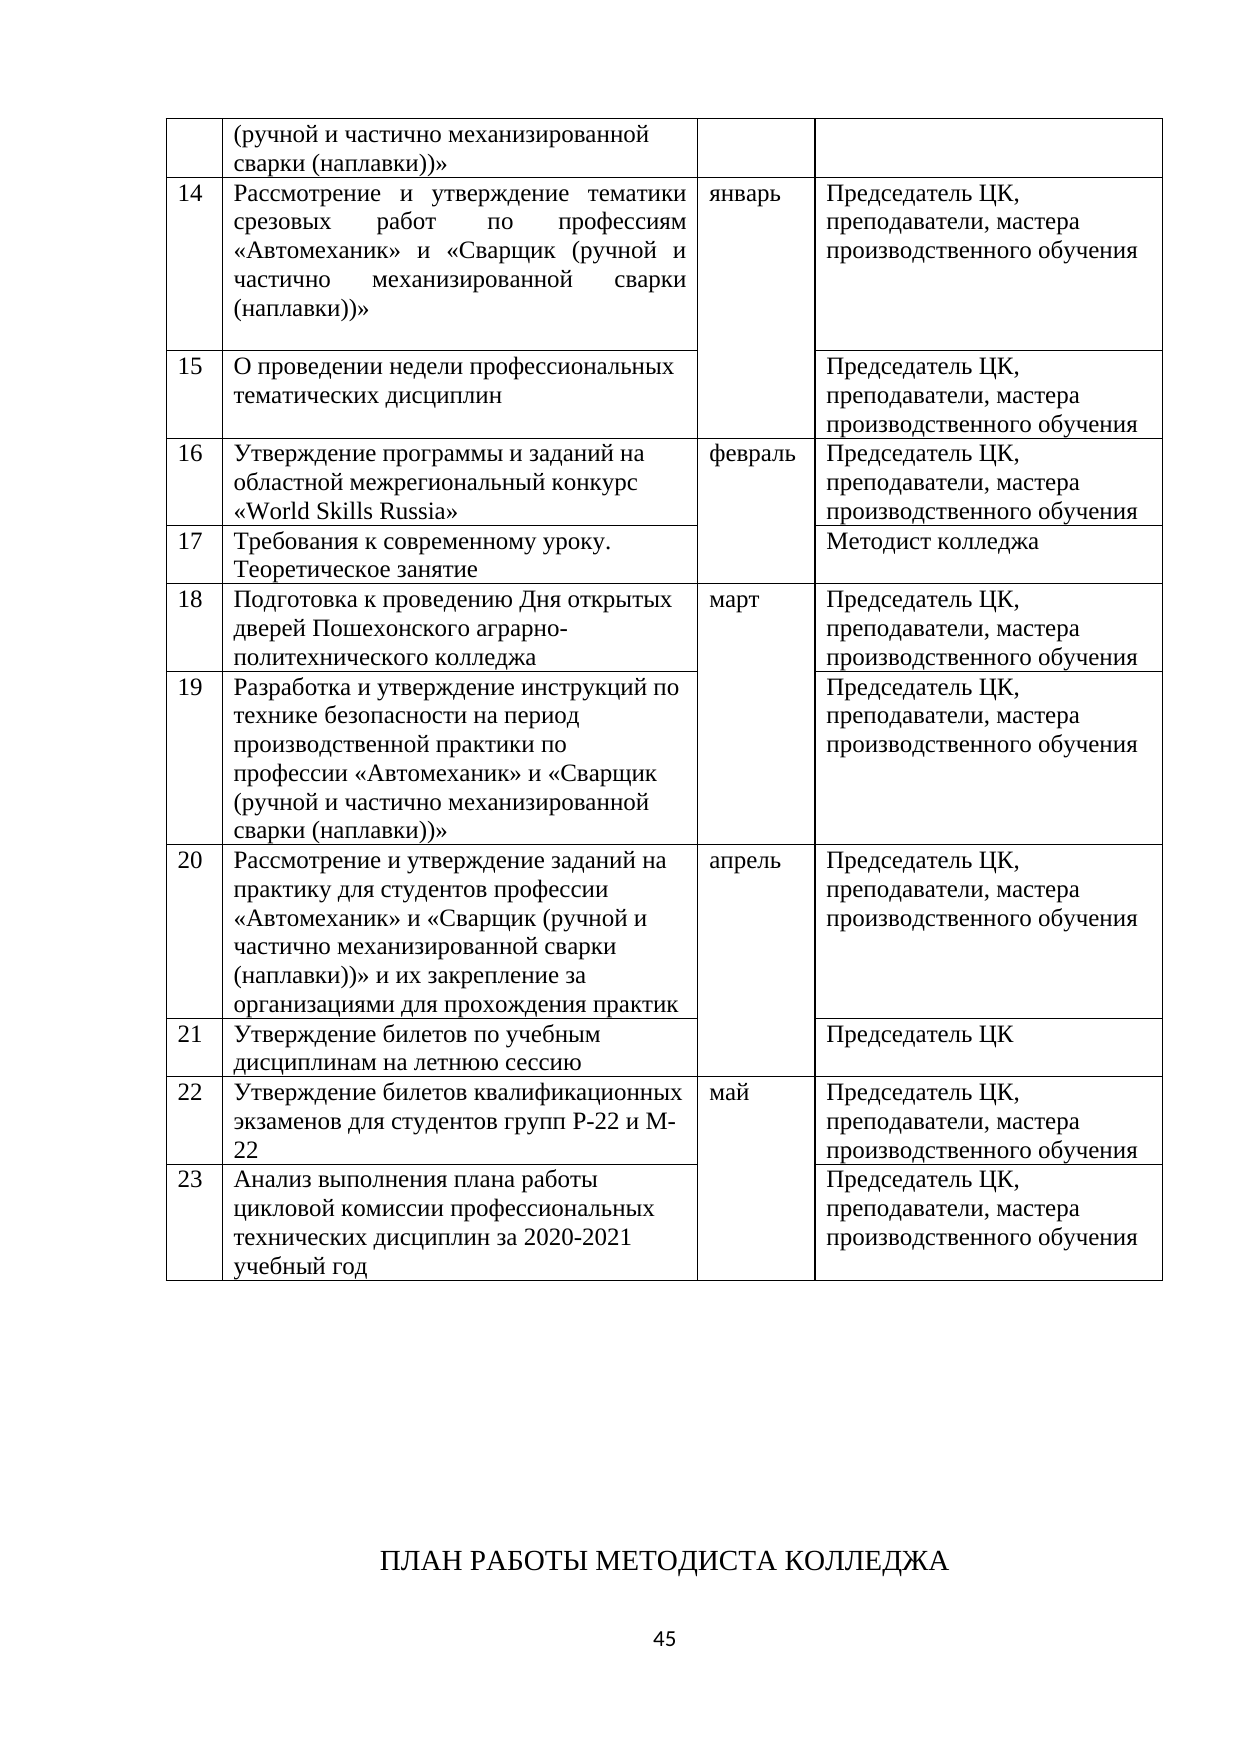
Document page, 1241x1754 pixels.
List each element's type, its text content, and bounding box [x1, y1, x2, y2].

table_cell Рассмотрение и утверждение тематики срезовых работ по профессиям «Автомеханик» и «Сварщик (ручной и частично механизированной сварки (наплавки))» [223, 178, 697, 350]
table_cell 23 [167, 1165, 222, 1279]
table_cell Председатель ЦК, преподаватели, мастера производственного обучения [816, 672, 1162, 844]
table_cell 20 [167, 845, 222, 1018]
table_cell 21 [167, 1019, 222, 1076]
table_cell Анализ выполнения плана работы цикловой комиссии профессиональных технических дисциплин за 2020-2021 учебный год [223, 1165, 697, 1279]
table_cell Председатель ЦК, преподаватели, мастера производственного обучения [816, 845, 1162, 1018]
table_cell Председатель ЦК, преподаватели, мастера производственного обучения [816, 584, 1162, 671]
table_cell Председатель ЦК, преподаватели, мастера производственного обучения [816, 1077, 1162, 1163]
table_cell О проведении недели профессиональных тематических дисциплин [223, 351, 697, 437]
table_cell Председатель ЦК, преподаватели, мастера производственного обучения [816, 439, 1162, 525]
table_cell январь [698, 178, 814, 437]
table_cell Утверждение билетов по учебным дисциплинам на летнюю сессию [223, 1019, 697, 1076]
table_cell 15 [167, 351, 222, 437]
table_cell Председатель ЦК [816, 1019, 1162, 1076]
table_cell Разработка и утверждение инструкций по технике безопасности на период производственной практики по профессии «Автомеханик» и «Сварщик (ручной и частично механизированной сварки (наплавки))» [223, 672, 697, 844]
table_cell Председатель ЦК, преподаватели, мастера производственного обучения [816, 1165, 1162, 1279]
table_cell Утверждение программы и заданий на областной межрегиональный конкурс «World Skills Russia» [223, 439, 697, 525]
table_cell Подготовка к проведению Дня открытых дверей Пошехонского аграрно-политехнического колледжа [223, 584, 697, 671]
table_cell Утверждение билетов квалификационных экзаменов для студентов групп Р-22 и М-22 [223, 1077, 697, 1163]
table_cell Методист колледжа [816, 526, 1162, 583]
table_cell Требования к современному уроку. Теоретическое занятие [223, 526, 697, 583]
table_cell 17 [167, 526, 222, 583]
table_cell март [698, 584, 814, 844]
text ПЛАН РАБОТЫ МЕТОДИСТА КОЛЛЕДЖА [177, 1543, 1152, 1576]
table_cell 14 [167, 178, 222, 350]
table_cell 19 [167, 672, 222, 844]
table_cell Рассмотрение и утверждение заданий на практику для студентов профессии «Автомеханик» и «Сварщик (ручной и частично механизированной сварки (наплавки))» и их закрепление за организациями для прохождения практик [223, 845, 697, 1018]
table_cell Председатель ЦК, преподаватели, мастера производственного обучения [816, 351, 1162, 437]
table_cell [223, 119, 697, 177]
table_cell 18 [167, 584, 222, 671]
table_cell февраль [698, 439, 814, 583]
table_cell апрель [698, 845, 814, 1076]
table_cell 16 [167, 439, 222, 525]
table_cell 22 [167, 1077, 222, 1163]
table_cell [816, 119, 1162, 177]
table_cell Председатель ЦК, преподаватели, мастера производственного обучения [816, 178, 1162, 350]
table_cell май [698, 1077, 814, 1279]
table_cell 13 [167, 119, 222, 177]
